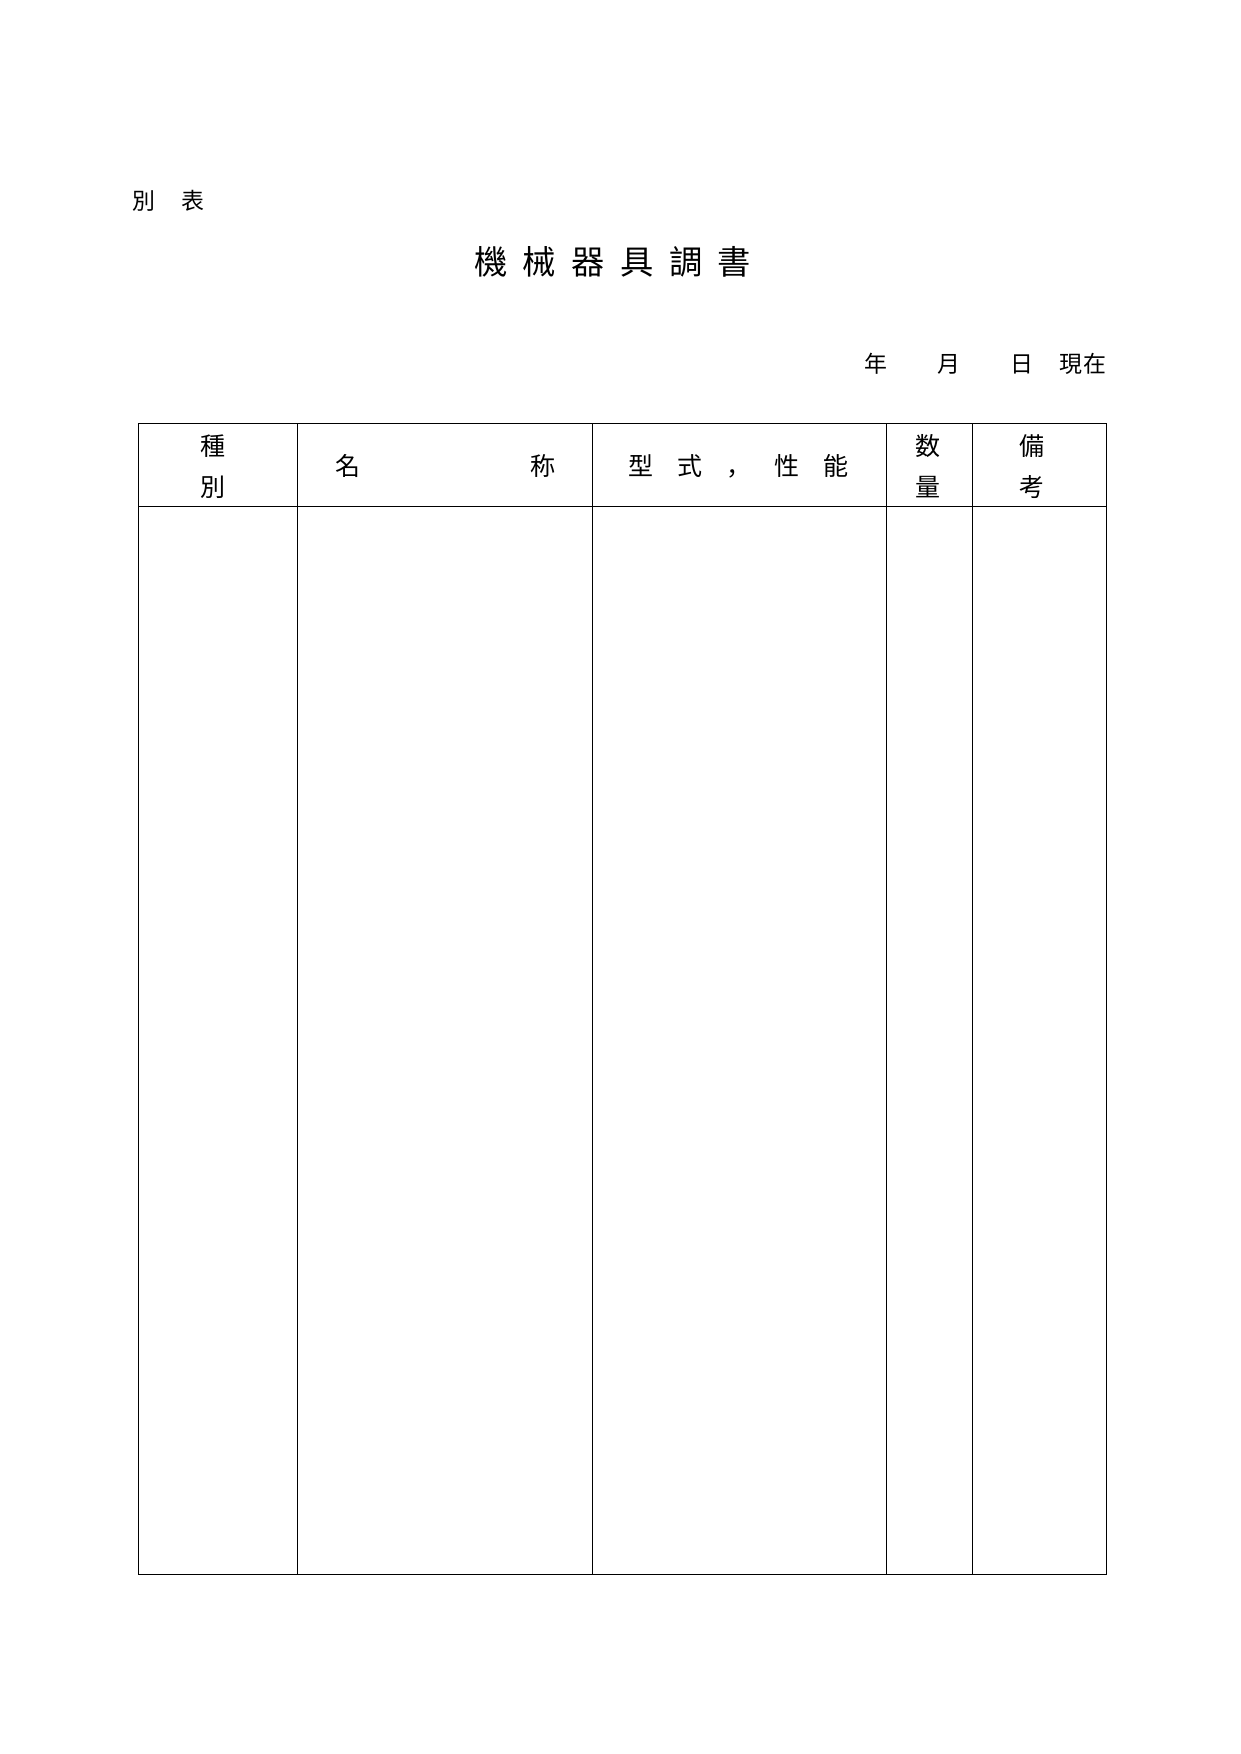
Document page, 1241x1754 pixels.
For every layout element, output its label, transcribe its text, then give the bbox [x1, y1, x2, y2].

table_header 名 称 [298, 424, 592, 506]
text 別 表 [133, 179, 1108, 219]
table_header 数量 [887, 424, 972, 506]
table_header 種 別 [139, 424, 297, 506]
text 機械器具調書 [133, 219, 1108, 301]
table_header 型式，性能 [593, 424, 886, 506]
table_cell [298, 507, 592, 1574]
text 年 月 日 現在 [133, 342, 1108, 382]
table_cell [139, 507, 297, 1574]
table_cell [887, 507, 972, 1574]
table_header 備 考 [973, 424, 1106, 506]
table_cell [973, 507, 1106, 1574]
table_cell [593, 507, 886, 1574]
